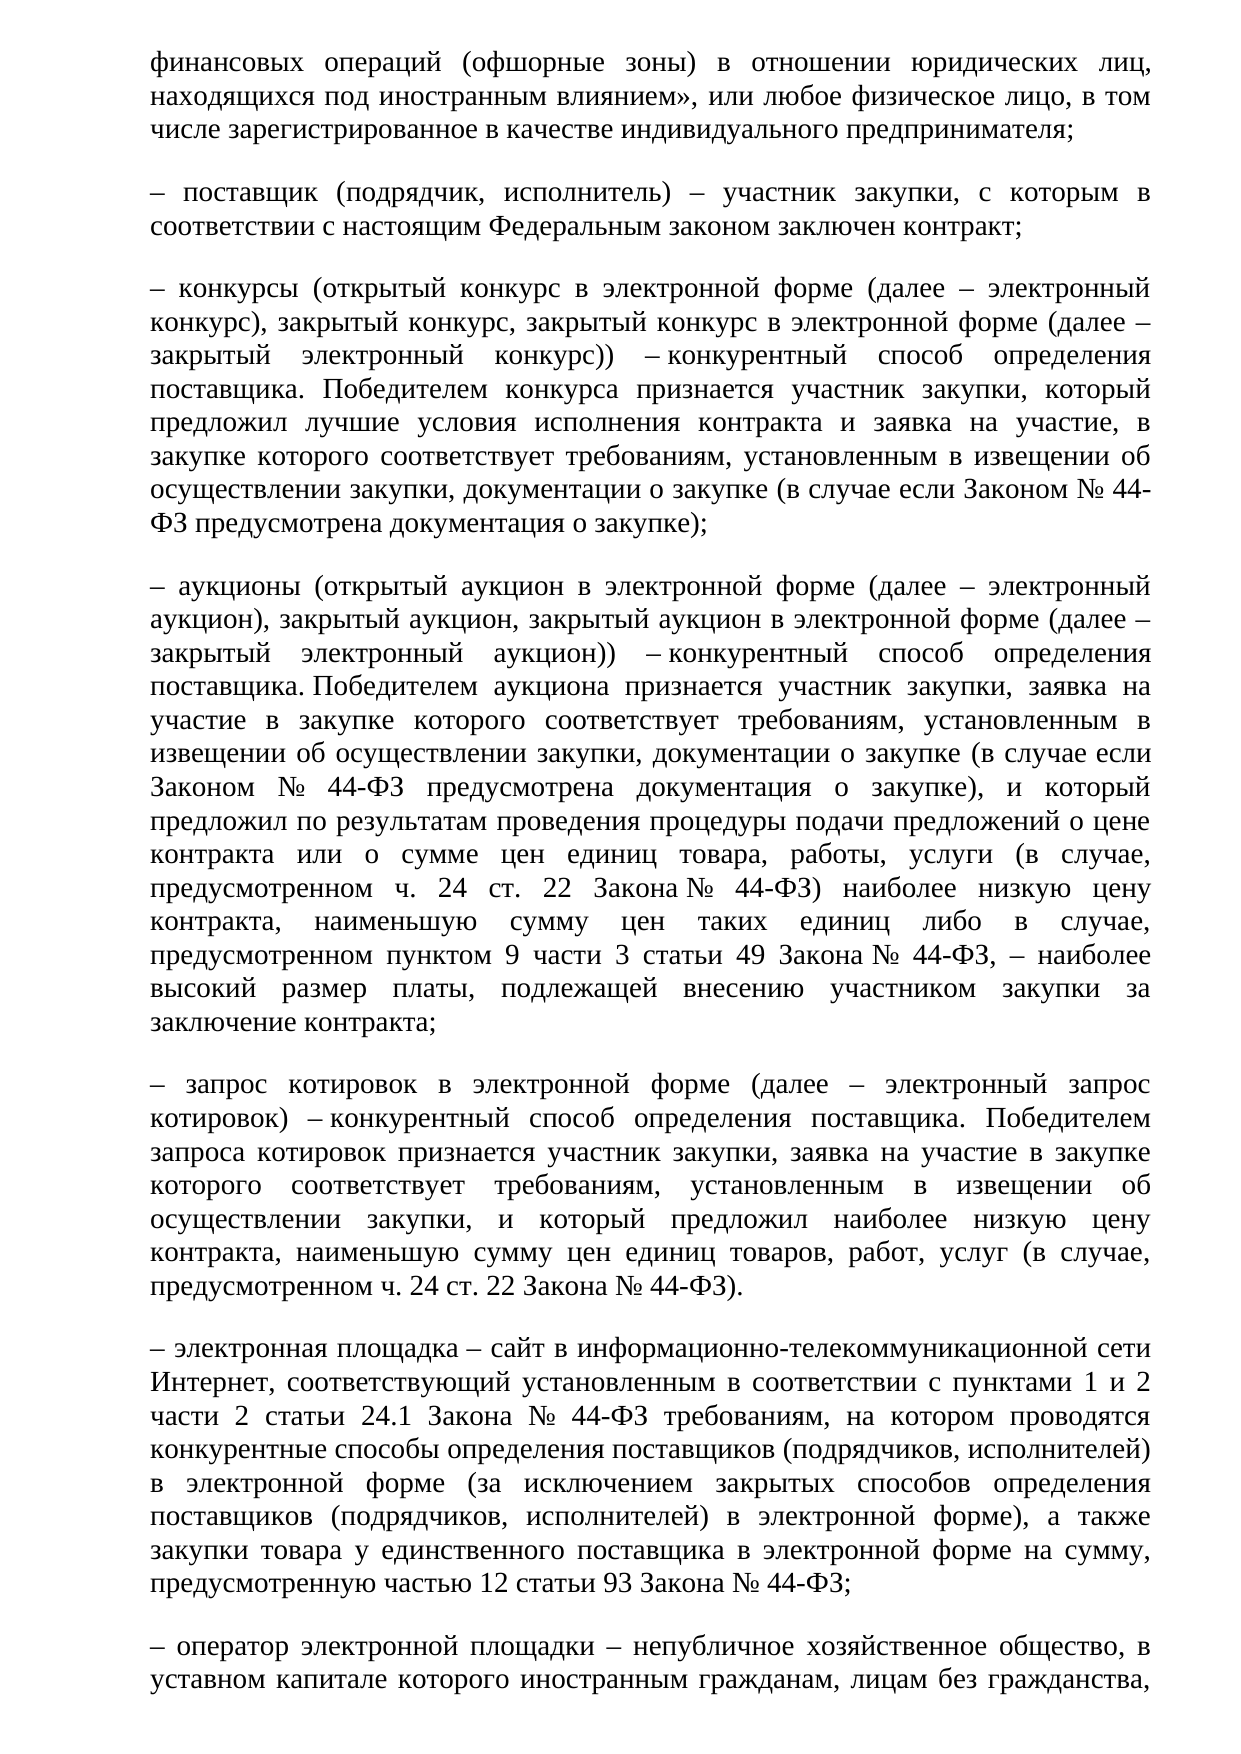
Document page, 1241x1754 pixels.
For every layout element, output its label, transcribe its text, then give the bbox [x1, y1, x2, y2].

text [150, 44, 1152, 145]
text – аукционы (открытый аукцион в электронной форме (далее – электронный аукцион), закрытый аукцион, закрытый аукцион в электронной форме (далее – закрытый электронный аукцион)) – конкурентный способ определения поставщика. Победителем аукциона признается участник закупки, заявка на участие в закупке которого соответствует требованиям, установленным в извещении об осуществлении закупки, документации о закупке (в случае если Законом № 44-ФЗ предусмотрена документация о закупке), и который предложил по результатам проведения процедуры подачи предложений о цене контракта или о сумме цен единиц товара, работы, услуги (в случае, предусмотренном ч. 24 ст. 22 Закона № 44-ФЗ) наиболее низкую цену контракта, наименьшую сумму цен таких единиц либо в случае, предусмотренном пунктом 9 части 3 статьи 49 Закона № 44-ФЗ, – наиболее высокий размер платы, подлежащей внесению участником закупки за заключение контракта; [150, 568, 1152, 1037]
text – электронная площадка – сайт в информационно-телекоммуникационной сети Интернет, соответствующий установленным в соответствии с пунктами 1 и 2 части 2 статьи 24.1 Закона № 44-ФЗ требованиям, на котором проводятся конкурентные способы определения поставщиков (подрядчиков, исполнителей) в электронной форме (за исключением закрытых способов определения поставщиков (подрядчиков, исполнителей) в электронной форме), а также закупки товара у единственного поставщика в электронной форме на сумму, предусмотренную частью 12 статьи 93 Закона № 44-ФЗ; [150, 1331, 1152, 1599]
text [150, 1628, 1152, 1695]
text – поставщик (подрядчик, исполнитель) – участник закупки, с которым в соответствии с настоящим Федеральным законом заключен контракт; [150, 174, 1152, 241]
text – запрос котировок в электронной форме (далее – электронный запрос котировок) – конкурентный способ определения поставщика. Победителем запроса котировок признается участник закупки, заявка на участие в закупке которого соответствует требованиям, установленным в извещении об осуществлении закупки, и который предложил наиболее низкую цену контракта, наименьшую сумму цен единиц товаров, работ, услуг (в случае, предусмотренном ч. 24 ст. 22 Закона № 44-ФЗ). [150, 1067, 1152, 1301]
text – конкурсы (открытый конкурс в электронной форме (далее – электронный конкурс), закрытый конкурс, закрытый конкурс в электронной форме (далее – закрытый электронный конкурс)) – конкурентный способ определения поставщика. Победителем конкурса признается участник закупки, который предложил лучшие условия исполнения контракта и заявка на участие, в закупке которого соответствует требованиям, установленным в извещении об осуществлении закупки, документации о закупке (в случае если Законом № 44-ФЗ предусмотрена документация о закупке); [150, 270, 1152, 539]
